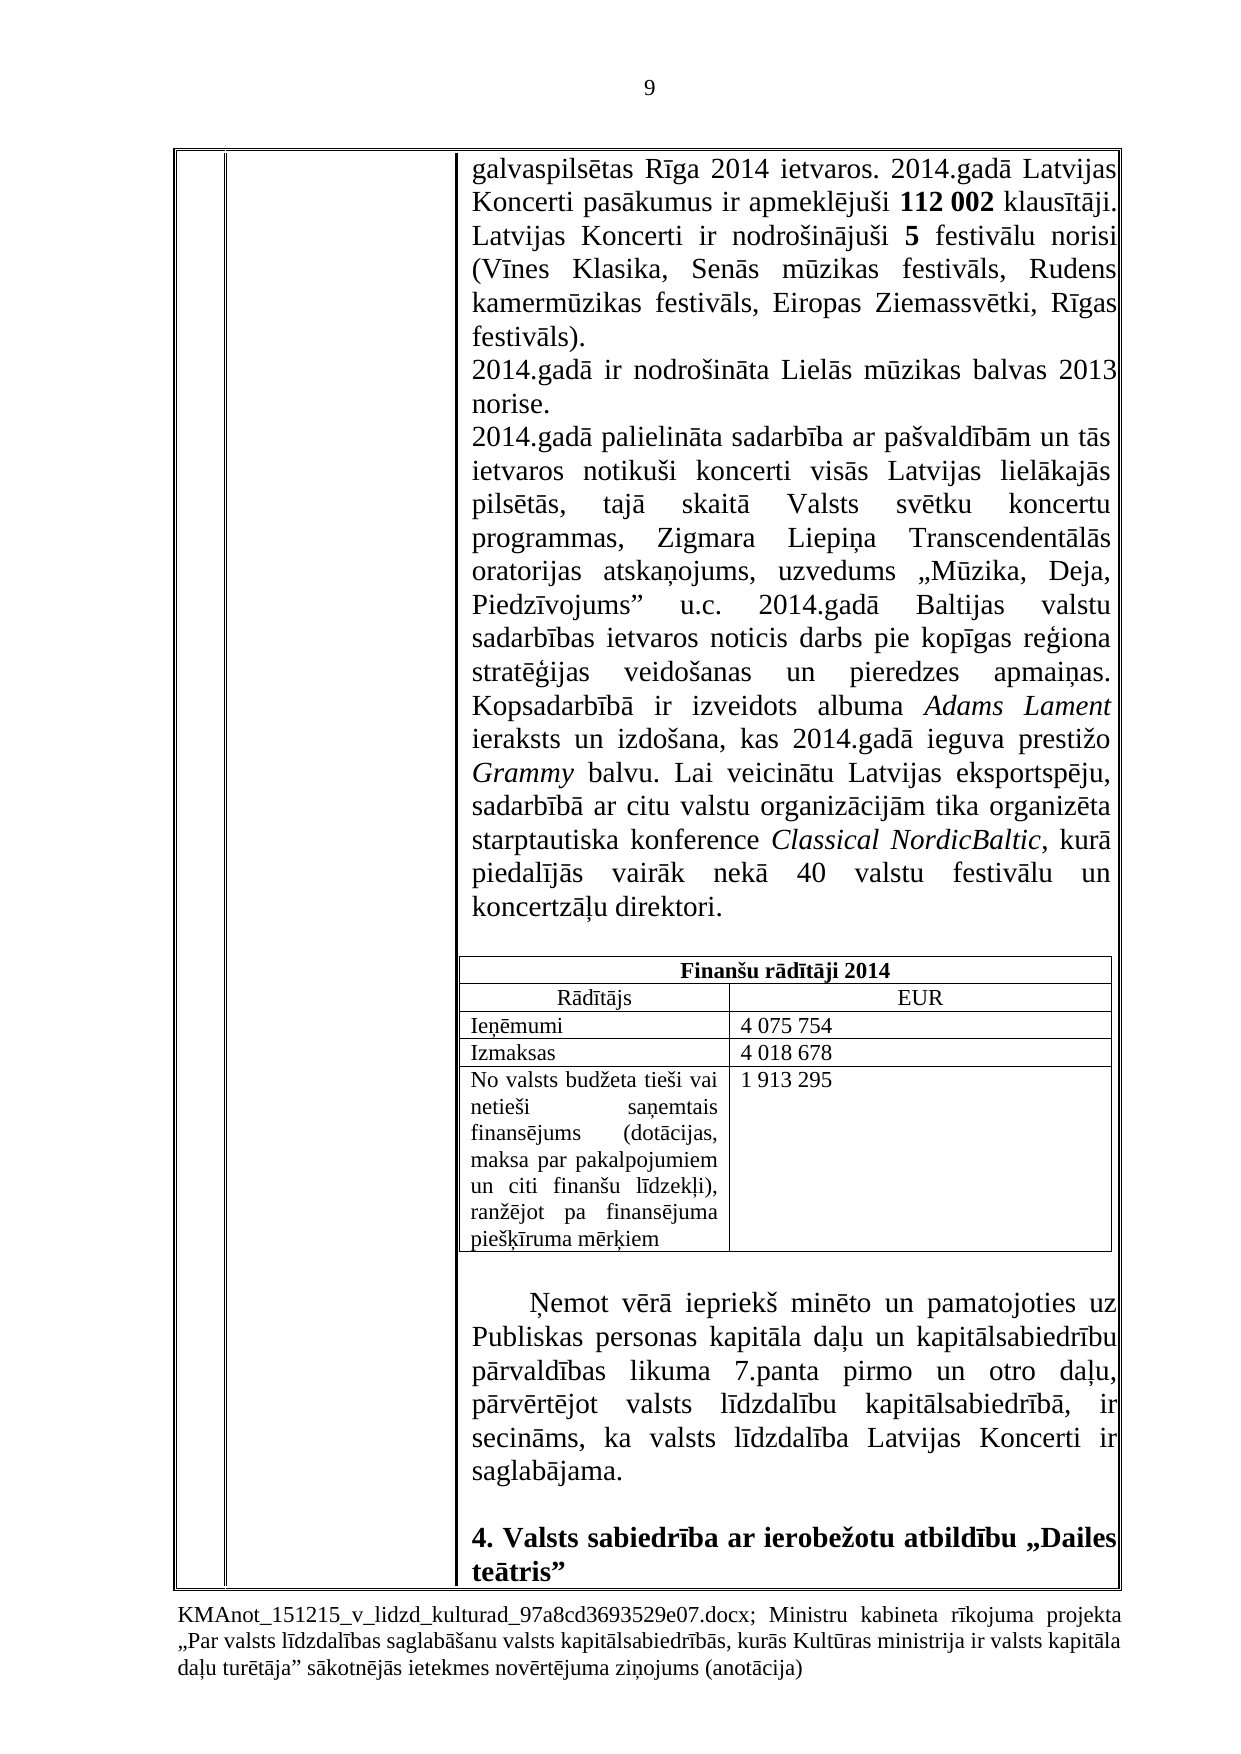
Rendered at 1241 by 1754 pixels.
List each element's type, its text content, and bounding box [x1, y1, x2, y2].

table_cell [226, 151, 456, 1587]
table_cell 2. [177, 151, 226, 1587]
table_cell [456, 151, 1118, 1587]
